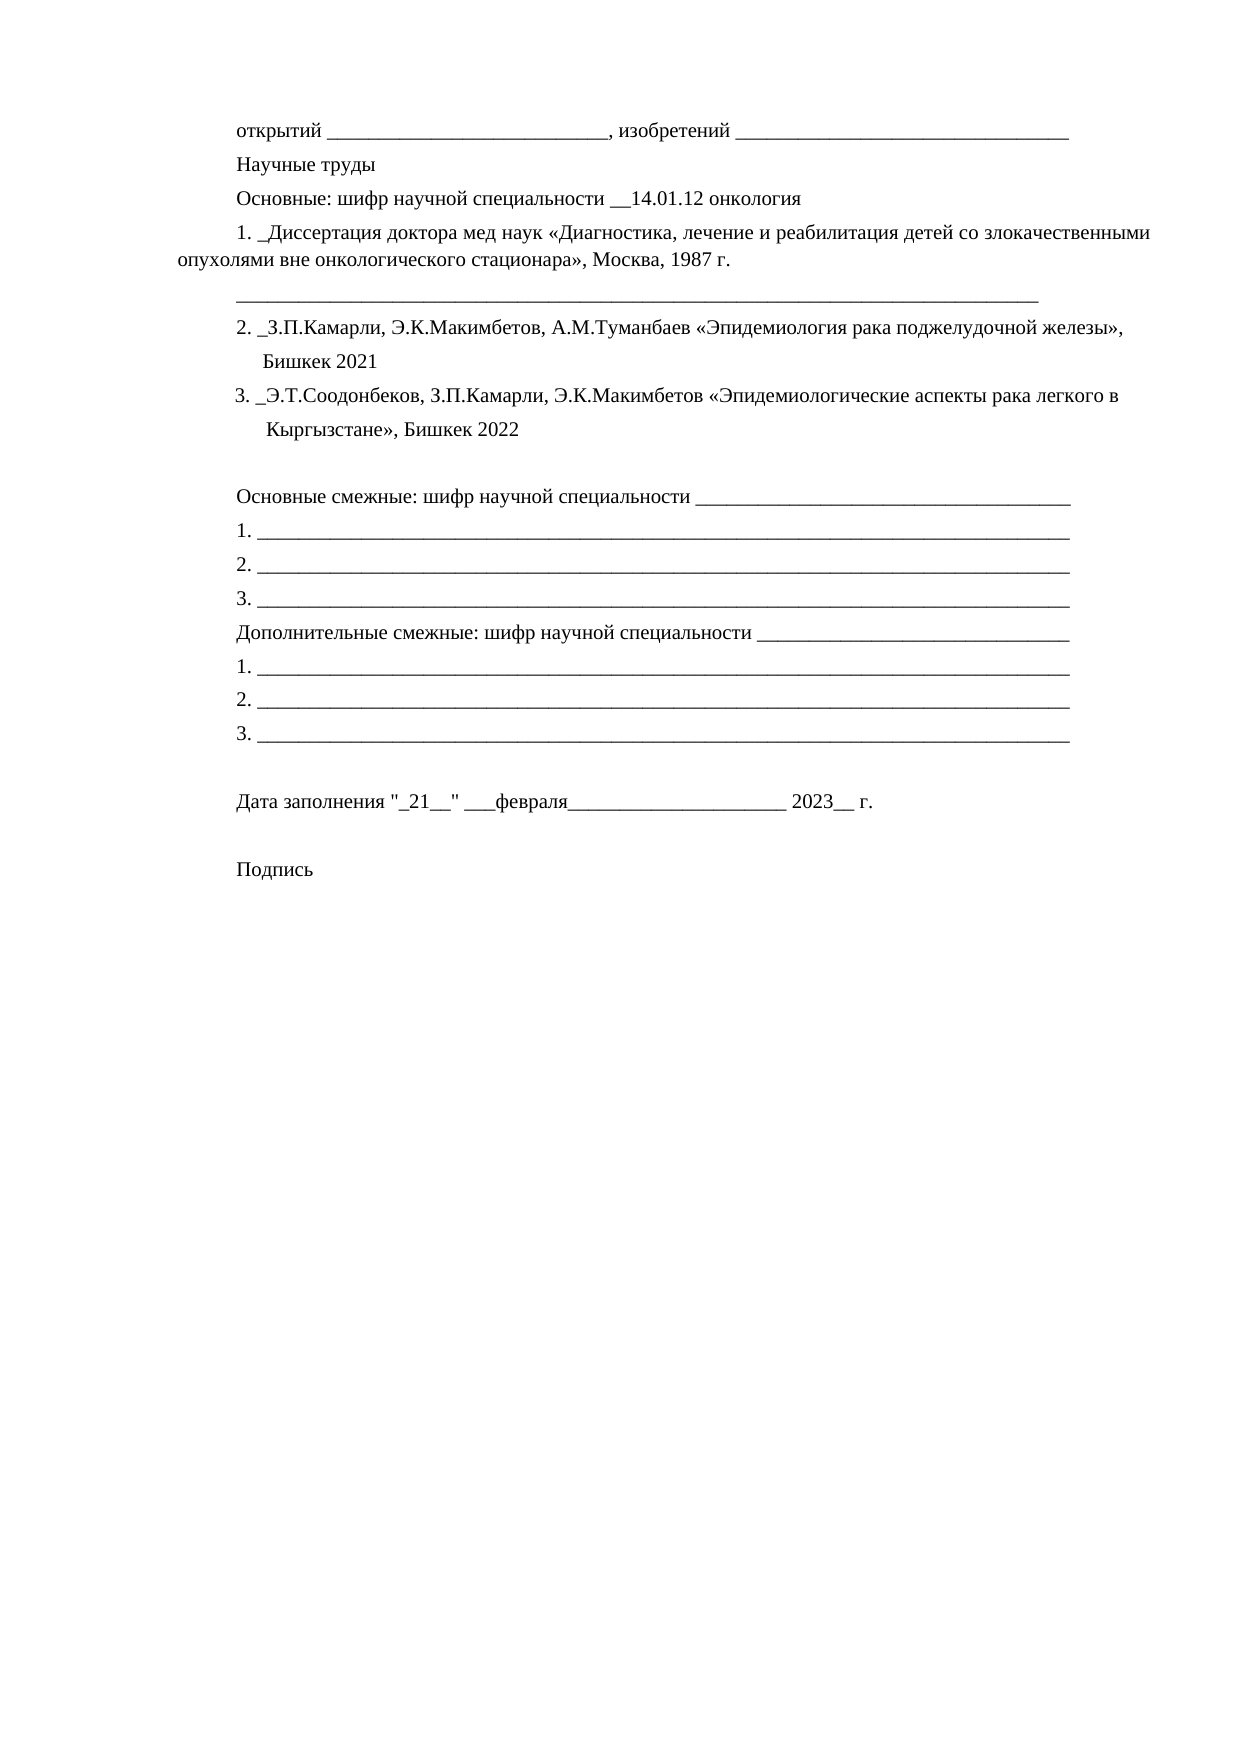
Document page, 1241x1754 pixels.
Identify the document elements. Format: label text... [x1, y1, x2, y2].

text _____________________________________________________________________________ [177, 281, 1152, 305]
text Подпись [177, 857, 1152, 881]
text Дополнительные смежные: шифр научной специальности ______________________________ [177, 620, 1152, 644]
text 3. _Э.Т.Соодонбеков, З.П.Камарли, Э.К.Макимбетов «Эпидемиологические аспекты рака легкого в [177, 383, 1152, 407]
text 3. ______________________________________________________________________________ [177, 721, 1152, 745]
text 1. _Диссертация доктора мед наук «Диагностика, лечение и реабилитация детей со злокачественными опухолями вне онкологического стационара», Москва, 1987 г. [177, 220, 1152, 271]
text Основные: шифр научной специальности __14.01.12 онкология [177, 186, 1152, 210]
text 2. ______________________________________________________________________________ [177, 687, 1152, 711]
text 3. ______________________________________________________________________________ [177, 586, 1152, 610]
text 1. ______________________________________________________________________________ [177, 518, 1152, 542]
text 2. _З.П.Камарли, Э.К.Макимбетов, А.М.Туманбаев «Эпидемиология рака поджелудочной железы», [177, 315, 1152, 339]
text Кыргызстане», Бишкек 2022 [177, 417, 1152, 441]
text Бишкек 2021 [177, 349, 1152, 373]
text Основные смежные: шифр научной специальности ____________________________________ [177, 484, 1152, 508]
text Дата заполнения "_21__" ___февраля_____________________ 2023__ г. [177, 789, 1152, 813]
text 1. ______________________________________________________________________________ [177, 653, 1152, 678]
text открытий ___________________________, изобретений ________________________________ [177, 118, 1152, 142]
text 2. ______________________________________________________________________________ [177, 552, 1152, 576]
text Научные труды [177, 152, 1152, 176]
